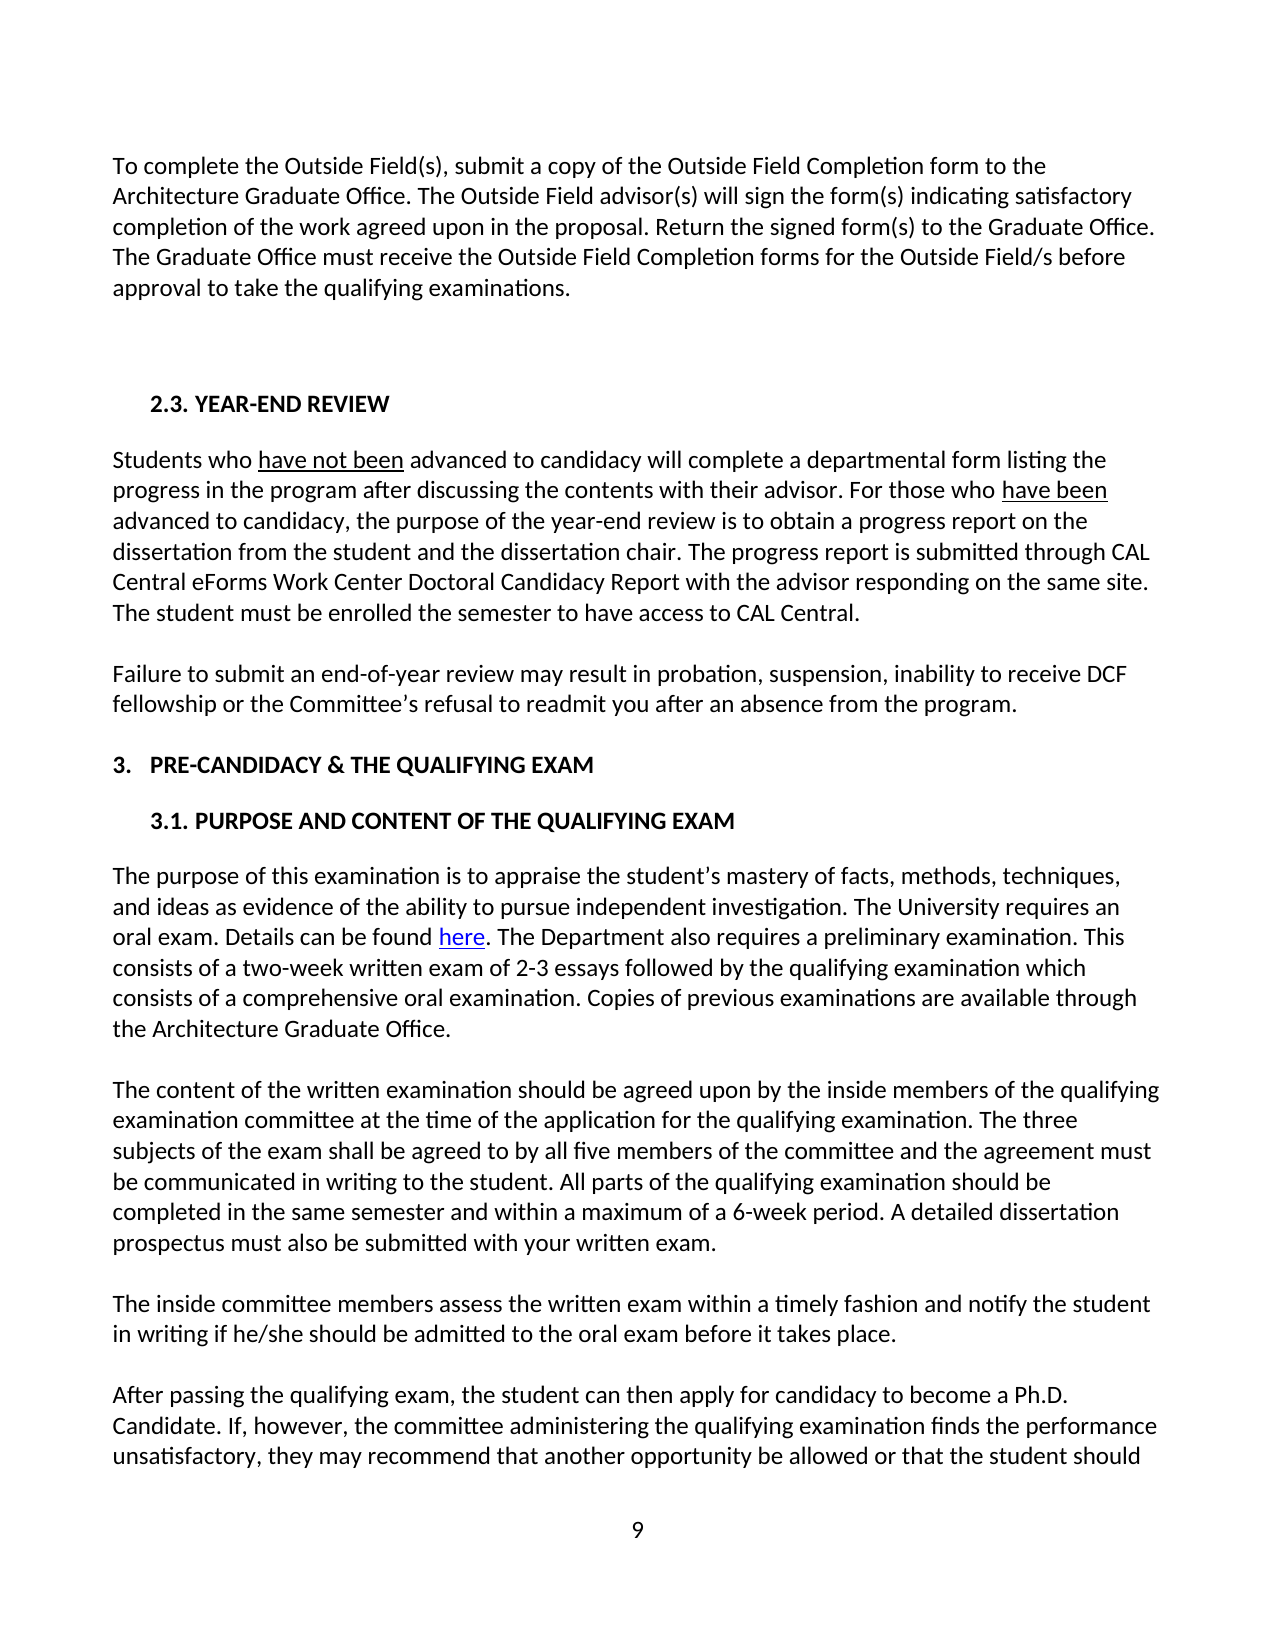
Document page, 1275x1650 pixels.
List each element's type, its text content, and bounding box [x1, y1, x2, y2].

subtitle YEAR-END REVIEW [150, 389, 1162, 419]
subtitle To complete the Outside Field(s), submit a copy of the Outside Field Completion form to the Architecture Graduate Office. The Outside Field advisor(s) will sign the form(s) indicating satisfactory completion of the work agreed upon in the proposal. Return the signed form(s) to the Graduate Office. The Graduate Office must receive the Outside Field Completion forms for the Outside Field/s before approval to take the qualifying examinations. [112, 150, 1162, 303]
subtitle PURPOSE AND CONTENT OF THE QUALIFYING EXAM [150, 805, 1162, 835]
text The inside committee members assess the written exam within a timely fashion and notify the student in writing if he/she should be admitted to the oral exam before it takes place. [112, 1288, 1162, 1349]
text Failure to submit an end-of-year review may result in probation, suspension, inability to receive DCF fellowship or the Committee’s refusal to readmit you after an absence from the program. [112, 658, 1162, 719]
text The content of the written examination should be agreed upon by the inside members of the qualifying examination committee at the time of the application for the qualifying examination. The three subjects of the exam shall be agreed to by all five members of the committee and the agreement must be communicated in writing to the student. All parts of the qualifying examination should be completed in the same semester and within a maximum of a 6-week period. A detailed dissertation prospectus must also be submitted with your written exam. [112, 1074, 1162, 1257]
text The purpose of this examination is to appraise the student’s mastery of facts, methods, techniques, and ideas as evidence of the ability to pursue independent investigation. The University requires an oral exam. Details can be found here. The Department also requires a preliminary examination. This consists of a two-week written exam of 2-3 essays followed by the qualifying examination which consists of a comprehensive oral examination. Copies of previous examinations are available through the Architecture Graduate Office. [112, 860, 1162, 1043]
subtitle PRE-CANDIDACY & THE QUALIFYING EXAM [112, 749, 1162, 780]
text Students who have not been advanced to candidacy will complete a departmental form listing the progress in the program after discussing the contents with their advisor. For those who have been advanced to candidacy, the purpose of the year-end review is to obtain a progress report on the dissertation from the student and the dissertation chair. The progress report is submitted through CAL Central eForms Work Center Doctoral Candidacy Report with the advisor responding on the same site. The student must be enrolled the semester to have access to CAL Central. [112, 444, 1162, 627]
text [112, 1379, 1162, 1471]
